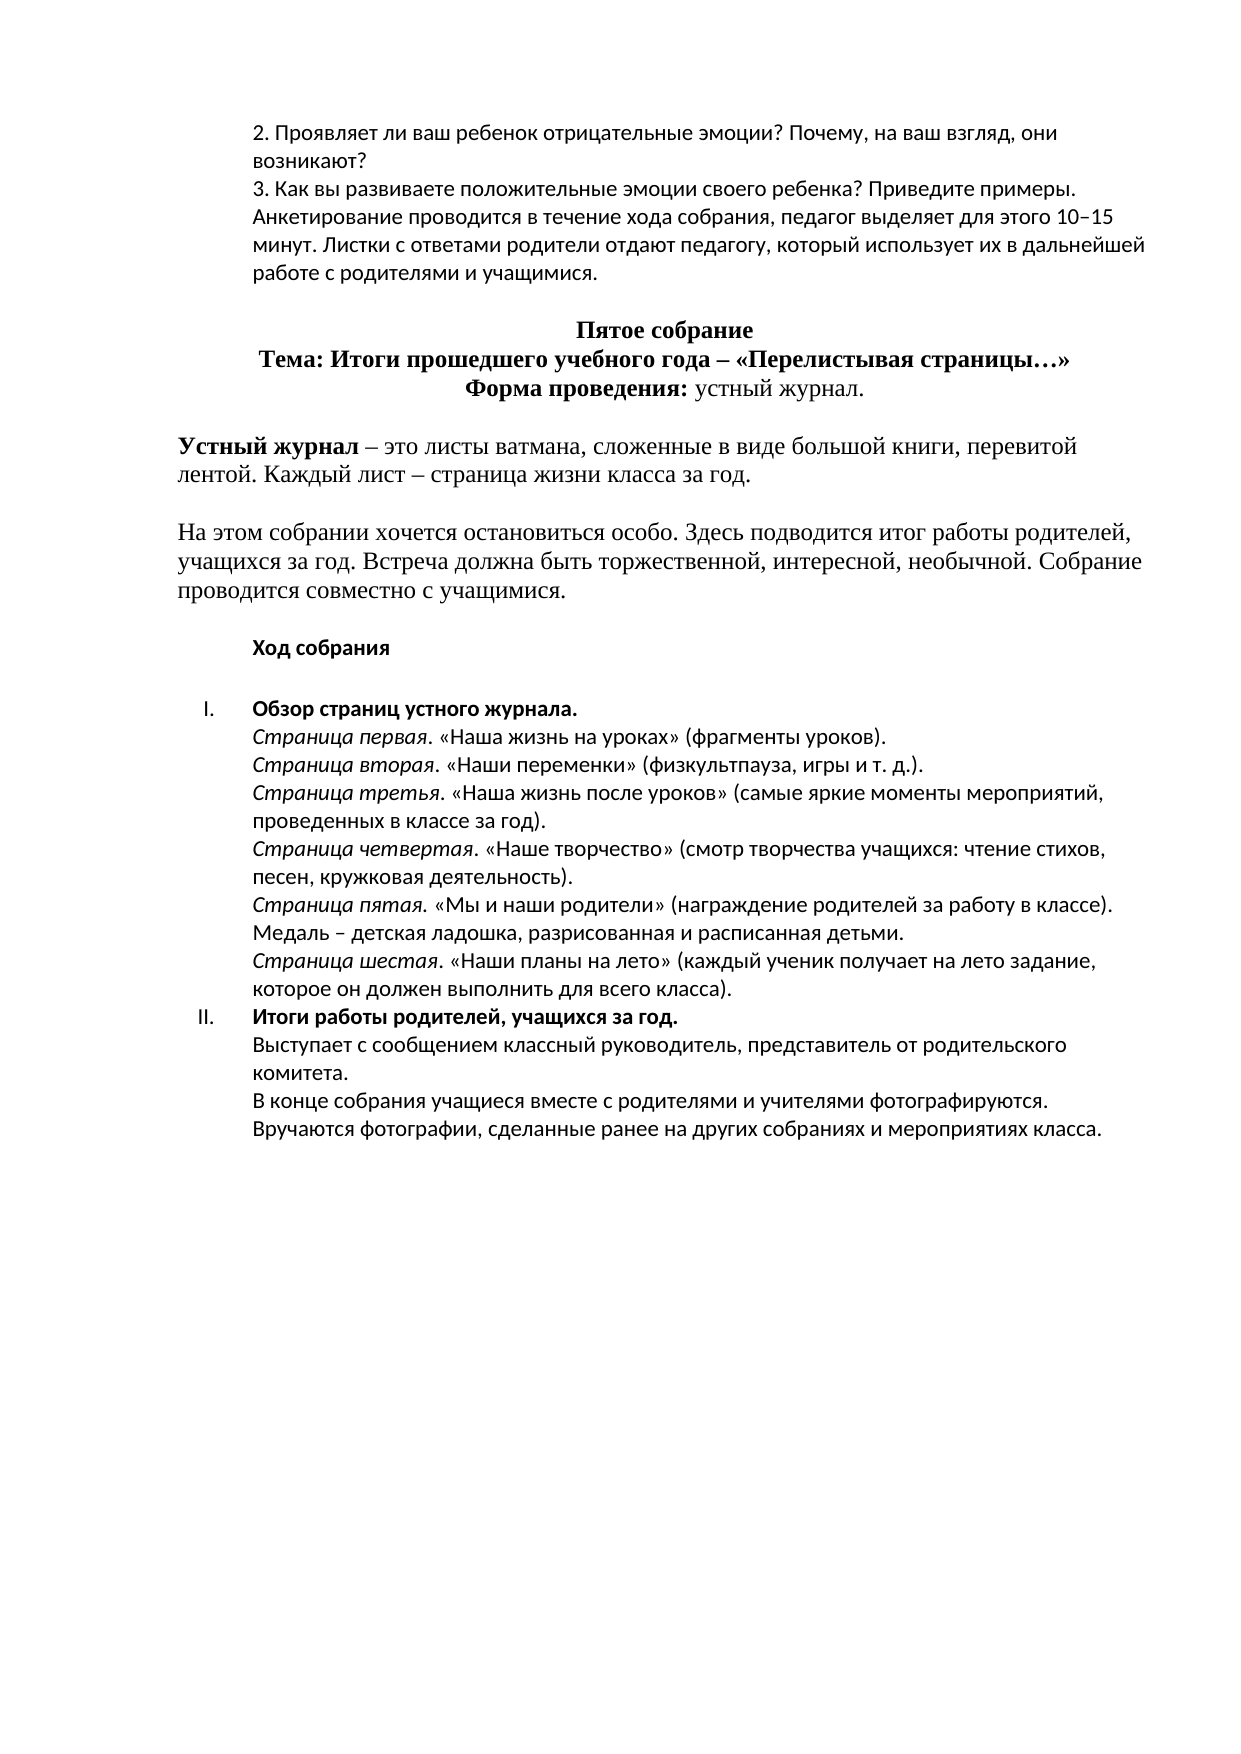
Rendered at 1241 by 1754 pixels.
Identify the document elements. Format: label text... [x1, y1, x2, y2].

list Обзор страниц устного журнала. Страница первая. «Наша жизнь на уроках» (фрагменты уроков). Страница вторая. «Наши переменки» (физкультпауза, игры и т. д.). Страница третья. «Наша жизнь после уроков» (самые яркие моменты мероприятий, проведенных в классе за год). Страница четвертая. «Наше творчество» (смотр творчества учащихся: чтение стихов, песен, кружковая деятельность). Страница пятая. «Мы и наши родители» (награждение родителей за работу в классе). Медаль – детская ладошка, разрисованная и расписанная детьми. Страница шестая. «Наши планы на лето» (каждый ученик получает на лето задание, которое он должен выполнить для всего класса). [215, 694, 1152, 1002]
text Ход собрания [252, 633, 1152, 661]
text Устный журнал – это листы ватмана, сложенные в виде большой книги, перевитой лентой. Каждый лист – страница жизни класса за год. [177, 431, 1152, 488]
text Пятое собрание Тема: Итоги прошедшего учебного года – «Перелистывая страницы…» Форма проведения: устный журнал. [177, 315, 1152, 402]
text На этом собрании хочется остановиться особо. Здесь подводится итог работы родителей, учащихся за год. Встреча должна быть торжественной, интересной, необычной. Собрание проводится совместно с учащимися. [177, 517, 1152, 604]
list Итоги работы родителей, учащихся за год. Выступает с сообщением классный руководитель, представитель от родительского комитета. В конце собрания учащиеся вместе с родителями и учителями фотографируются. Вручаются фотографии, сделанные ранее на других собраниях и мероприятиях класса. [215, 1002, 1152, 1143]
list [215, 118, 1152, 286]
